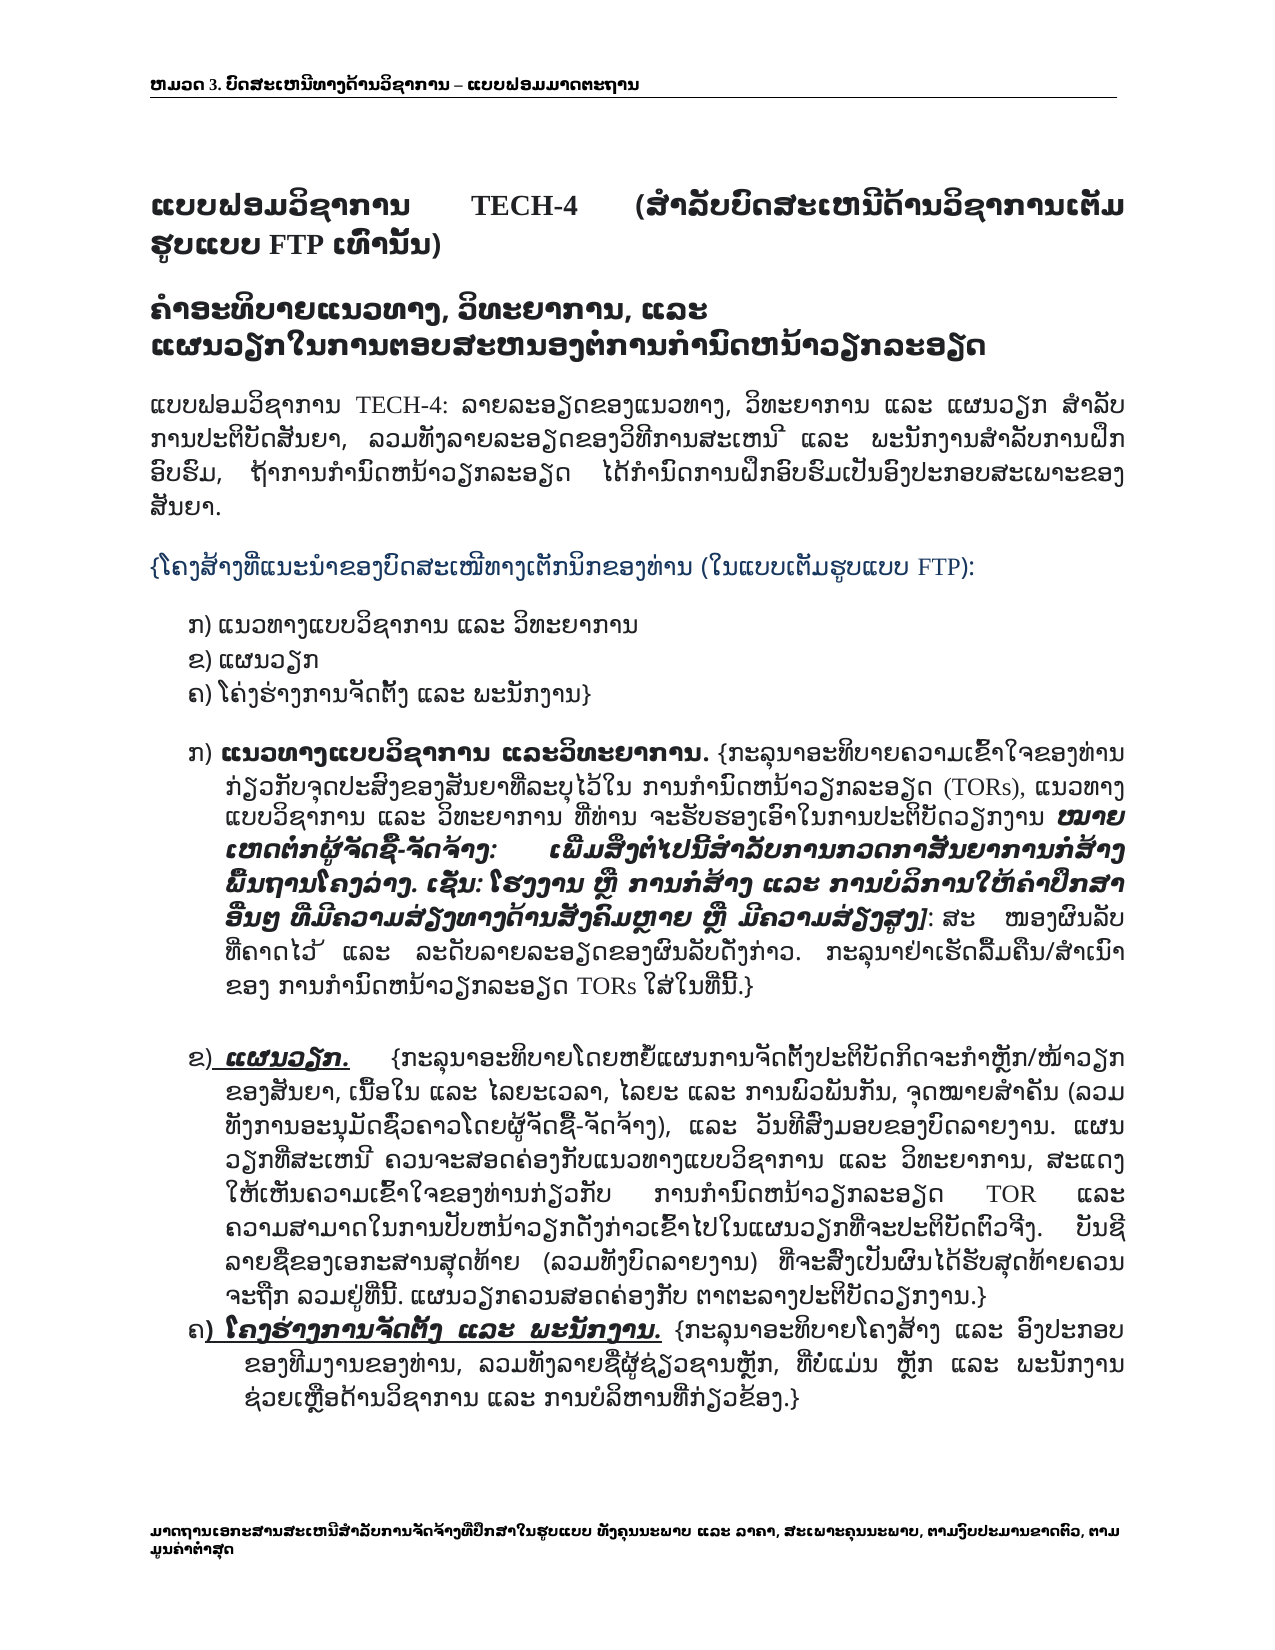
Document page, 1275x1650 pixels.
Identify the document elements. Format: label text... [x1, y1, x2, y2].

text ແຜນວຽກໃນການຕອບສະຫນອງຕໍ່ການກໍານົດຫນ້າວຽກລະອຽດ [150, 328, 1125, 362]
text ຂ) ແຜນວຽກ. {ກະລຸນາອະທິບາຍໂດຍຫຍໍ້ແຜນການຈັດຕັ້ງປະຕິບັດກິດຈະກຳຫຼັກ/ໜ້າວຽກຂອງສັນຍາ, ເນື້ອໃນ ແລະ ໄລຍະເວລາ, ໄລຍະ ແລະ ການພົວພັນກັນ, ຈຸດໝາຍສຳຄັນ (ລວມທັງການອະນຸມັດຊົ່ວຄາວໂດຍຜູ້ຈັດຊື້-ຈັດຈ້າງ), ແລະ ວັນທີສົ່ງມອບຂອງບົດລາຍງານ. ແຜນວຽກທີ່ສະເຫນີ ຄວນຈະສອດຄ່ອງກັບແນວທາງແບບວິຊາການ ແລະ ວິທະຍາການ, ສະແດງໃຫ້ເຫັນຄວາມເຂົ້າໃຈຂອງທ່ານກ່ຽວກັບ ການກໍານົດຫນ້າວຽກລະອຽດ TOR ແລະ ຄວາມສາມາດໃນການປັບຫນ້າວຽກດັ່ງກ່າວເຂົ້າໄປໃນແຜນວຽກທີ່ຈະປະຕິບັດຕົວຈີງ. ບັນຊີລາຍຊື່ຂອງເອກະສານສຸດທ້າຍ (ລວມທັງບົດລາຍງານ) ທີ່ຈະສົ່ງເປັນຜົນໄດ້ຮັບສຸດທ້າຍຄວນຈະຖືກ ລວມຢູ່ທີ່ນີ້. ແຜນວຽກຄວນສອດຄ່ອງກັບ ຕາຕະລາງປະຕິບັດວຽກງານ.} [187, 1039, 1125, 1312]
text {ໂຄງສ້າງທີ່ແນະນຳຂອງບົດສະເໜີທາງເຕັກນິກຂອງທ່ານ (ໃນແບບເຕັມຮູບແບບ FTP): [150, 548, 1125, 582]
text ກ) ແນວທາງແບບວິຊາການ ແລະວິທະຍາການ. {ກະລຸນາອະທິບາຍຄວາມເຂົ້າໃຈຂອງທ່ານກ່ຽວກັບຈຸດປະສົງຂອງສັນຍາທີ່ລະບຸໄວ້ໃນ ການກໍານົດຫນ້າວຽກລະອຽດ (TORs), ແນວທາງແບບວິຊາການ ແລະ ວິທະຍາການ ທີ່ທ່ານ ຈະຮັບຮອງເອົາໃນການປະຕິບັດວຽກງານ ໝາຍເຫດຕໍ່ກຜູ້ຈັດຊື້-ຈັດຈ້າງ: ເພີ່ມສິ່ງຕໍ່ໄປນີ້ສຳລັບການກວດກາສັນຍາການກໍ່ສ້າງພື້ນຖານໂຄງລ່າງ. ເຊັ່ນ: ໂຮງງານ ຫຼື ການກໍ່ສ້າງ ແລະ ການບໍລິການໃຫ້ຄໍາປຶກສາອື່ນໆ ທີ່ມີຄວາມສ່ຽງທາງດ້ານສັງຄົມຫຼາຍ ຫຼື ມີຄວາມສ່ຽງສູງ]: ສະ ໜອງຜົນລັບທີ່ຄາດໄວ້ ແລະ ລະດັບລາຍລະອຽດຂອງຜົນລັບດັ່ງກ່າວ. ກະ​ລຸ​ນາ​ຢ່າ​ເຮັດ​ລື້ມ​ຄືນ/ສໍາ​ເນົາ ຂອງ ການກໍານົດຫນ້າວຽກລະອຽດ TORs ໃສ່ໃນ​ທີ່​ນີ້.} [187, 734, 1125, 1002]
text ແບບຟອມວິຊາການ TECH-4 (ສໍາລັບບົດສະເຫນີດ້ານວິຊາການເຕັມຮູບແບບ FTP ເທົ່ານັ້ນ) [150, 184, 1125, 263]
text ກ) ແນວທາງແບບວິຊາການ ແລະ ວິທະຍາການ [187, 607, 1125, 641]
text ຂ) ແຜນວຽກ [187, 641, 1125, 675]
text ຄ) ໂຄງຮ່າງການຈັດຕັ້ງ ແລະ ພະນັກງານ. {ກະລຸນາອະທິບາຍໂຄງສ້າງ ແລະ ອົງປະກອບຂອງທີມງານຂອງທ່ານ, ລວມທັງລາຍຊື່ຜູ້ຊ່ຽວຊານຫຼັກ, ທີ່ບໍ່ແມ່ນ ຫຼັກ ແລະ ພະນັກງານຊ່ວຍເຫຼືອດ້ານວິຊາການ ແລະ ການບໍລິຫານທີ່ກ່ຽວຂ້ອງ.} [187, 1312, 1125, 1414]
text ແບບຟອມວິຊາການ TECH-4: ລາຍລະອຽດຂອງແນວທາງ, ວິທະຍາການ ແລະ ແຜນວຽກ ສໍາລັບການປະຕິບັດສັນຍາ, ລວມທັງລາຍລະອຽດຂອງວິທີການສະເຫນີ ແລະ ພະນັກງານສໍາລັບການຝຶກອົບຮົມ, ຖ້າການກໍານົດຫນ້າວຽກລະອຽດ ໄດ້ກໍານົດການຝຶກອົບຮົມເປັນອົງປະກອບສະເພາະຂອງສັນຍາ. [150, 387, 1125, 523]
text ຄໍາອະທິບາຍແນວທາງ, ວິທະຍາການ, ແລະ [150, 288, 1125, 328]
text ຄ) ໂຄ່ງຮ່າງການຈັດຕັ້ງ ແລະ ພະນັກງານ} [187, 675, 1125, 709]
